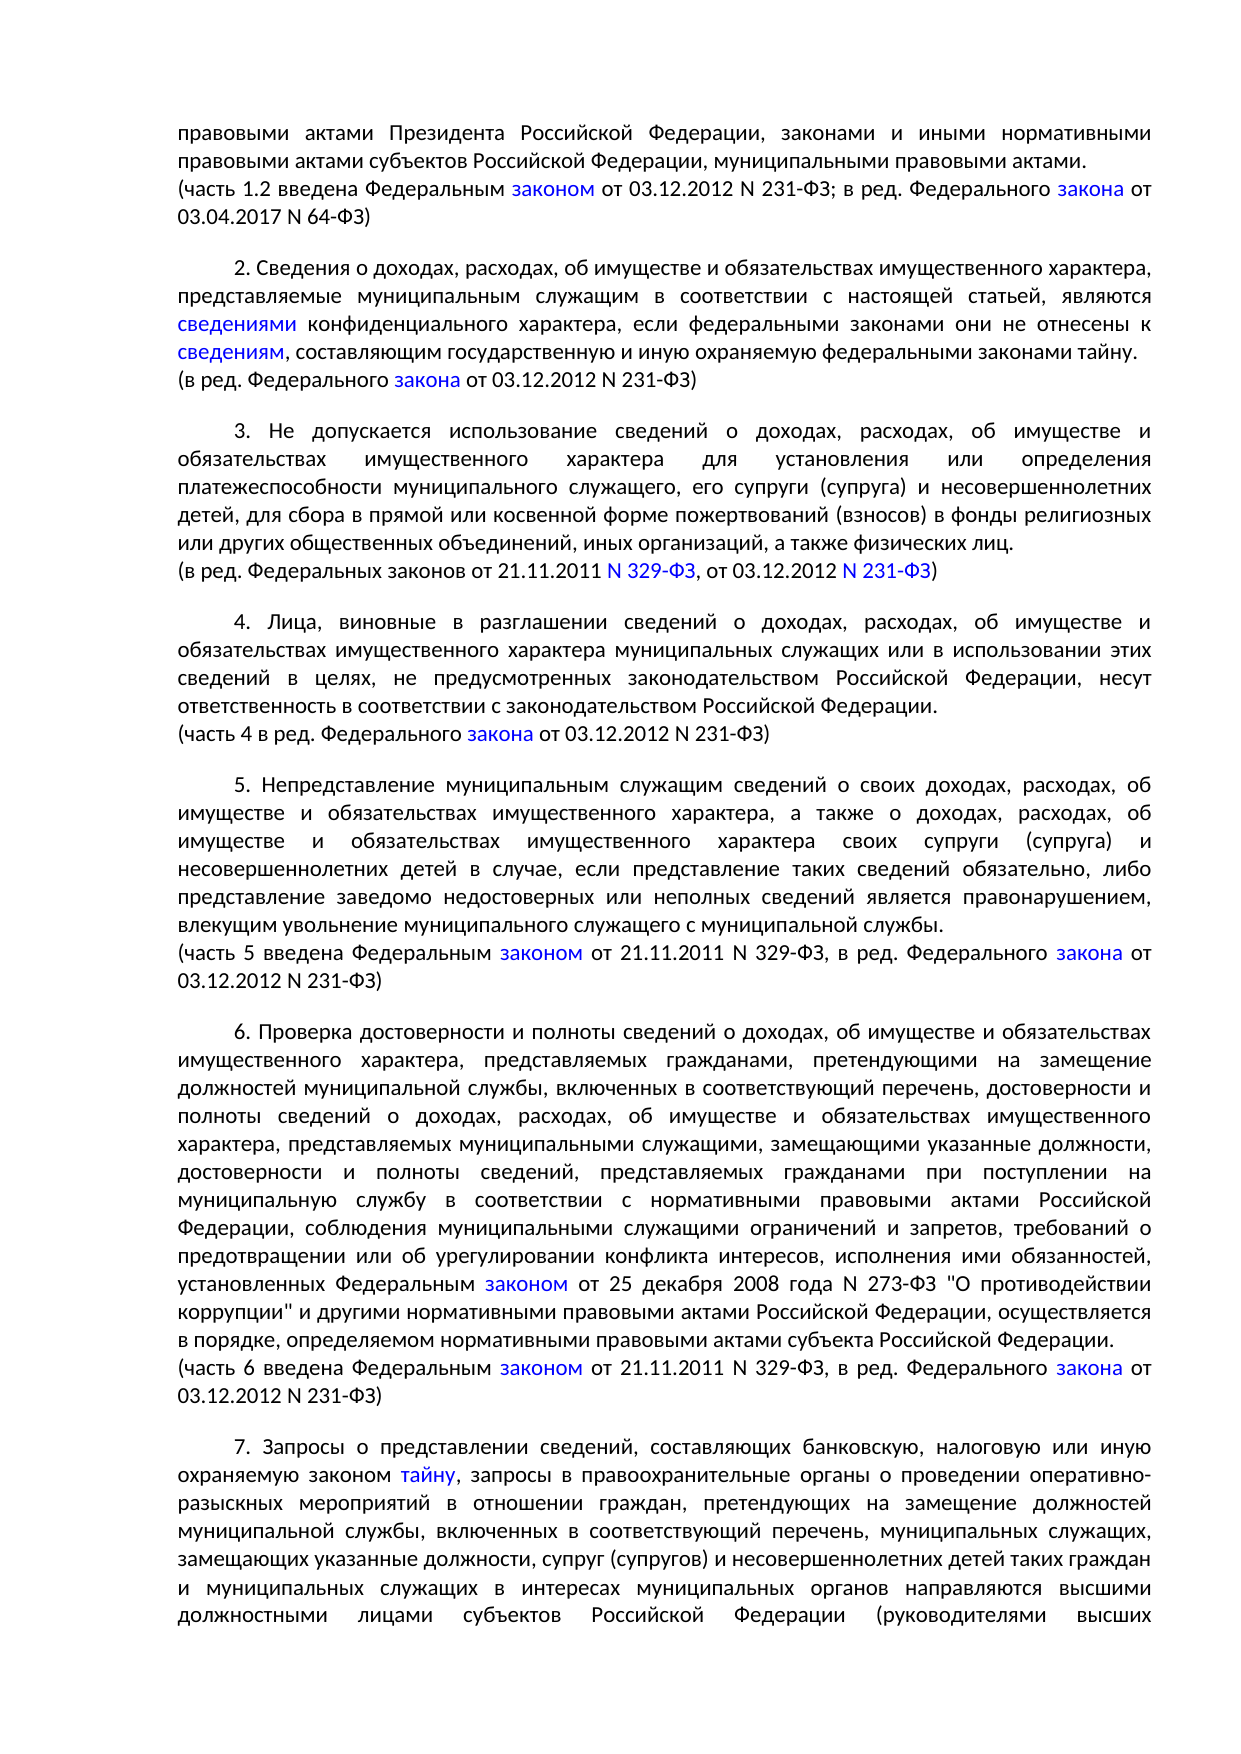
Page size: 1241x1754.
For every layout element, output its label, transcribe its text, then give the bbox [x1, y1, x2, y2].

text 5. Непредставление муниципальным служащим сведений о своих доходах, расходах, об имуществе и обязательствах имущественного характера, а также о доходах, расходах, об имуществе и обязательствах имущественного характера своих супруги (супруга) и несовершеннолетних детей в случае, если представление таких сведений обязательно, либо представление заведомо недостоверных или неполных сведений является правонарушением, влекущим увольнение муниципального служащего с муниципальной службы. [177, 770, 1152, 938]
text 4. Лица, виновные в разглашении сведений о доходах, расходах, об имуществе и обязательствах имущественного характера муниципальных служащих или в использовании этих сведений в целях, не предусмотренных законодательством Российской Федерации, несут ответственность в соответствии с законодательством Российской Федерации. [177, 607, 1152, 719]
text 6. Проверка достоверности и полноты сведений о доходах, об имуществе и обязательствах имущественного характера, представляемых гражданами, претендующими на замещение должностей муниципальной службы, включенных в соответствующий перечень, достоверности и полноты сведений о доходах, расходах, об имуществе и обязательствах имущественного характера, представляемых муниципальными служащими, замещающими указанные должности, достоверности и полноты сведений, представляемых гражданами при поступлении на муниципальную службу в соответствии с нормативными правовыми актами Российской Федерации, соблюдения муниципальными служащими ограничений и запретов, требований о предотвращении или об урегулировании конфликта интересов, исполнения ими обязанностей, установленных Федеральным законом от 25 декабря 2008 года N 273-ФЗ "О противодействии коррупции" и другими нормативными правовыми актами Российской Федерации, осуществляется в порядке, определяемом нормативными правовыми актами субъекта Российской Федерации. [177, 1017, 1152, 1353]
text (в ред. Федеральных законов от 21.11.2011 N 329-ФЗ, от 03.12.2012 N 231-ФЗ) [177, 556, 1152, 584]
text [177, 1432, 1152, 1629]
text (в ред. Федерального закона от 03.12.2012 N 231-ФЗ) [177, 365, 1152, 393]
text 2. Сведения о доходах, расходах, об имуществе и обязательствах имущественного характера, представляемые муниципальным служащим в соответствии с настоящей статьей, являются сведениями конфиденциального характера, если федеральными законами они не отнесены к сведениям, составляющим государственную и иную охраняемую федеральными законами тайну. [177, 253, 1152, 365]
text (часть 4 в ред. Федерального закона от 03.12.2012 N 231-ФЗ) [177, 719, 1152, 747]
text (часть 1.2 введена Федеральным законом от 03.12.2012 N 231-ФЗ; в ред. Федерального закона от 03.04.2017 N 64-ФЗ) [177, 174, 1152, 230]
text (часть 6 введена Федеральным законом от 21.11.2011 N 329-ФЗ, в ред. Федерального закона от 03.12.2012 N 231-ФЗ) [177, 1353, 1152, 1409]
text 3. Не допускается использование сведений о доходах, расходах, об имуществе и обязательствах имущественного характера для установления или определения платежеспособности муниципального служащего, его супруги (супруга) и несовершеннолетних детей, для сбора в прямой или косвенной форме пожертвований (взносов) в фонды религиозных или других общественных объединений, иных организаций, а также физических лиц. [177, 416, 1152, 556]
text (часть 5 введена Федеральным законом от 21.11.2011 N 329-ФЗ, в ред. Федерального закона от 03.12.2012 N 231-ФЗ) [177, 938, 1152, 994]
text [177, 118, 1152, 174]
